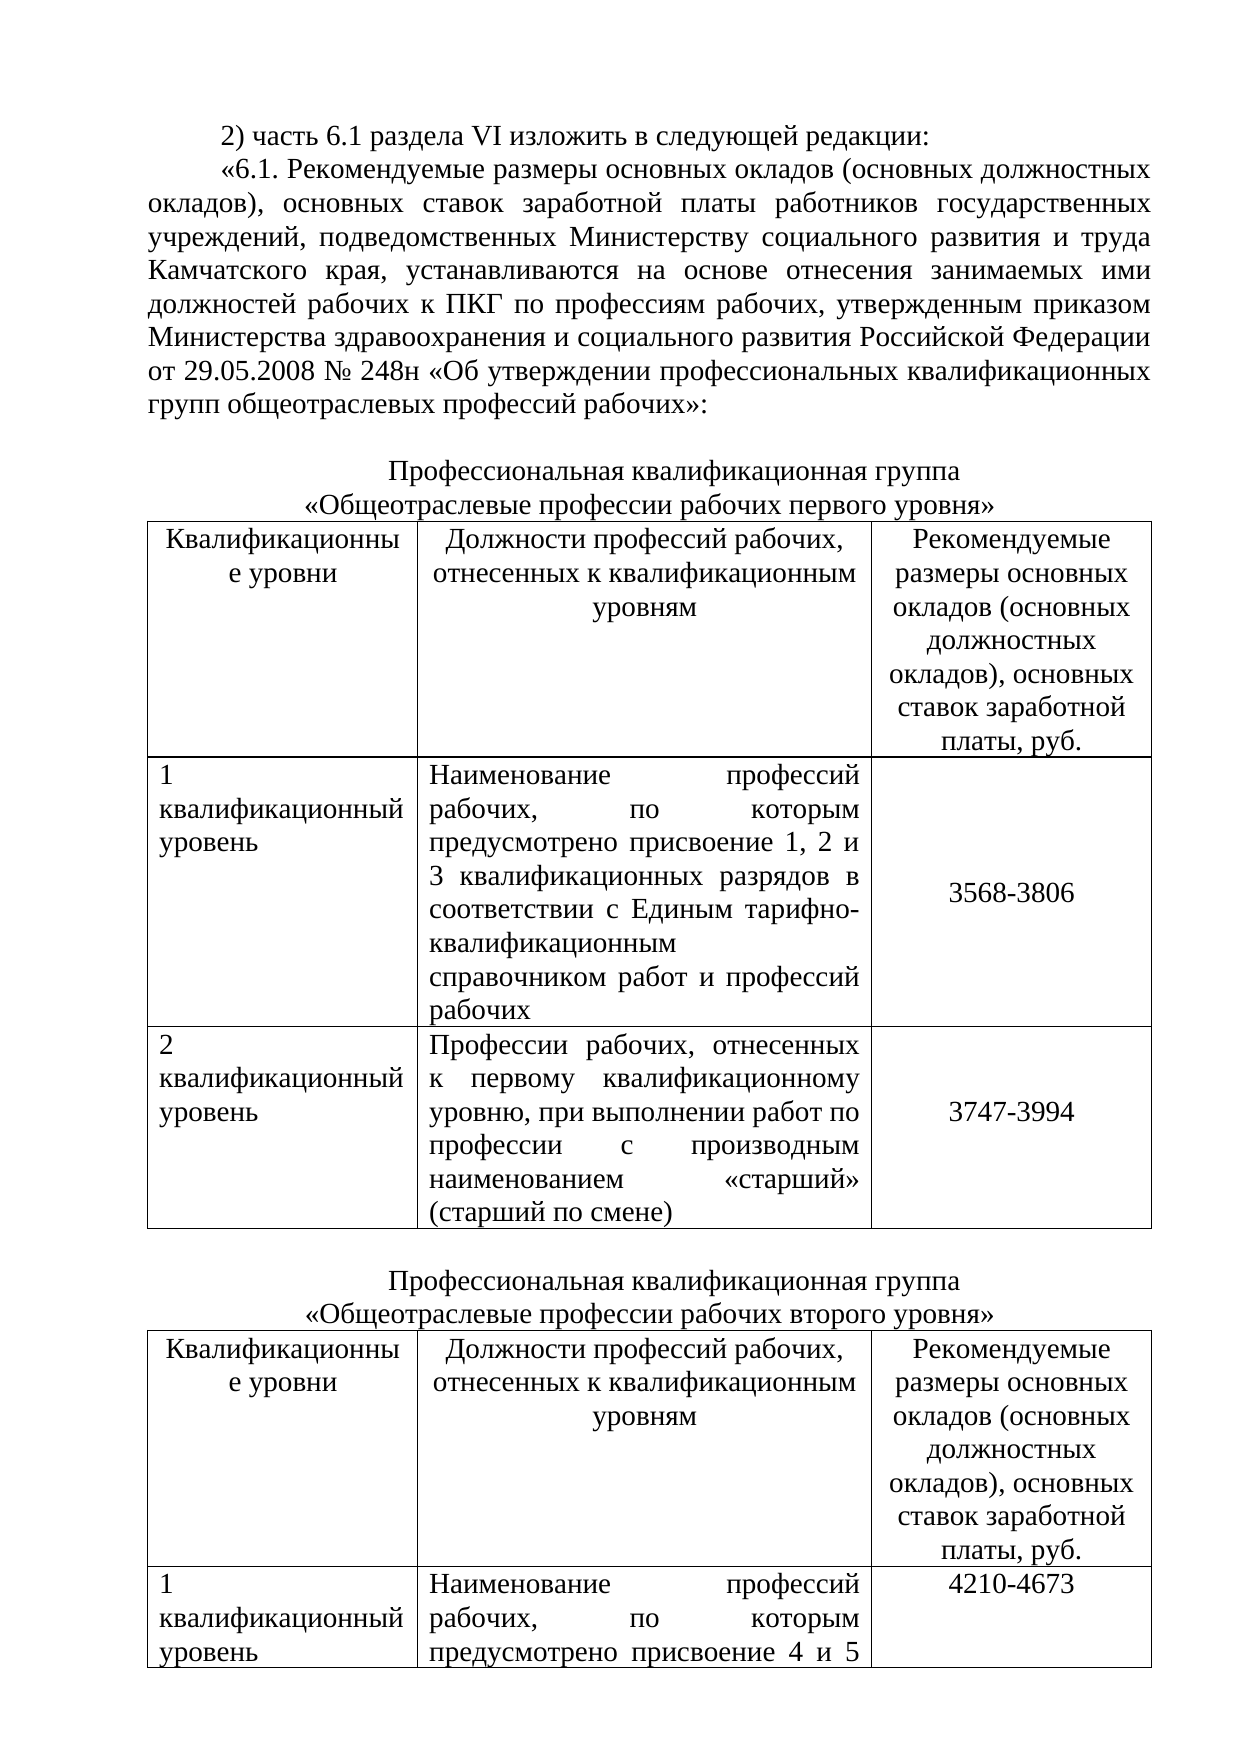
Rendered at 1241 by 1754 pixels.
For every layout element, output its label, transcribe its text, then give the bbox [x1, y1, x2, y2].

text Профессиональная квалификационная группа «Общеотраслевые профессии рабочих первого уровня» [148, 453, 1152, 521]
table_cell 4210-4673 [872, 1567, 1151, 1667]
table_cell 1 квалификационный уровень [148, 758, 417, 1026]
text Профессиональная квалификационная группа «Общеотраслевые профессии рабочих второго уровня» [148, 1263, 1152, 1330]
table_header Рекомендуемые размеры основных окладов (основных должностных окладов), основных ставок заработной платы, руб. [872, 522, 1151, 756]
table_cell Профессии рабочих, отнесенных к первому квалификационному уровню, при выполнении работ по профессии с производным наименованием «старший» (старший по смене) [418, 1027, 871, 1228]
table_header Квалификационные уровни [148, 522, 417, 756]
table_header Должности профессий рабочих, отнесенных к квалификационным уровням [418, 1331, 871, 1566]
text 2) часть 6.1 раздела VI изложить в следующей редакции: [148, 118, 1152, 152]
table_cell 2 квалификационный уровень [148, 1027, 417, 1228]
table_cell Наименование профессий рабочих, по которым предусмотрено присвоение 1, 2 и 3 квалификационных разрядов в соответствии с Единым тарифно-квалификационным справочником работ и профессий рабочих [418, 758, 871, 1026]
table_cell 3747-3994 [872, 1027, 1151, 1228]
table_header Квалификационные уровни [148, 1331, 417, 1566]
table_header Рекомендуемые размеры основных окладов (основных должностных окладов), основных ставок заработной платы, руб. [872, 1331, 1151, 1566]
table_header Должности профессий рабочих, отнесенных к квалификационным уровням [418, 522, 871, 756]
text «6.1. Рекомендуемые размеры основных окладов (основных должностных окладов), основных ставок заработной платы работников государственных учреждений, подведомственных Министерству социального развития и труда Камчатского края, устанавливаются на основе отнесения занимаемых ими должностей рабочих к ПКГ по профессиям рабочих, утвержденным приказом Министерства здравоохранения и социального развития Российской Федерации от 29.05.2008 № 248н «Об утверждении профессиональных квалификационных групп общеотраслевых профессий рабочих»: [148, 152, 1152, 420]
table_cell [148, 1567, 417, 1667]
table_cell 3568-3806 [872, 758, 1151, 1026]
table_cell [418, 1567, 871, 1667]
